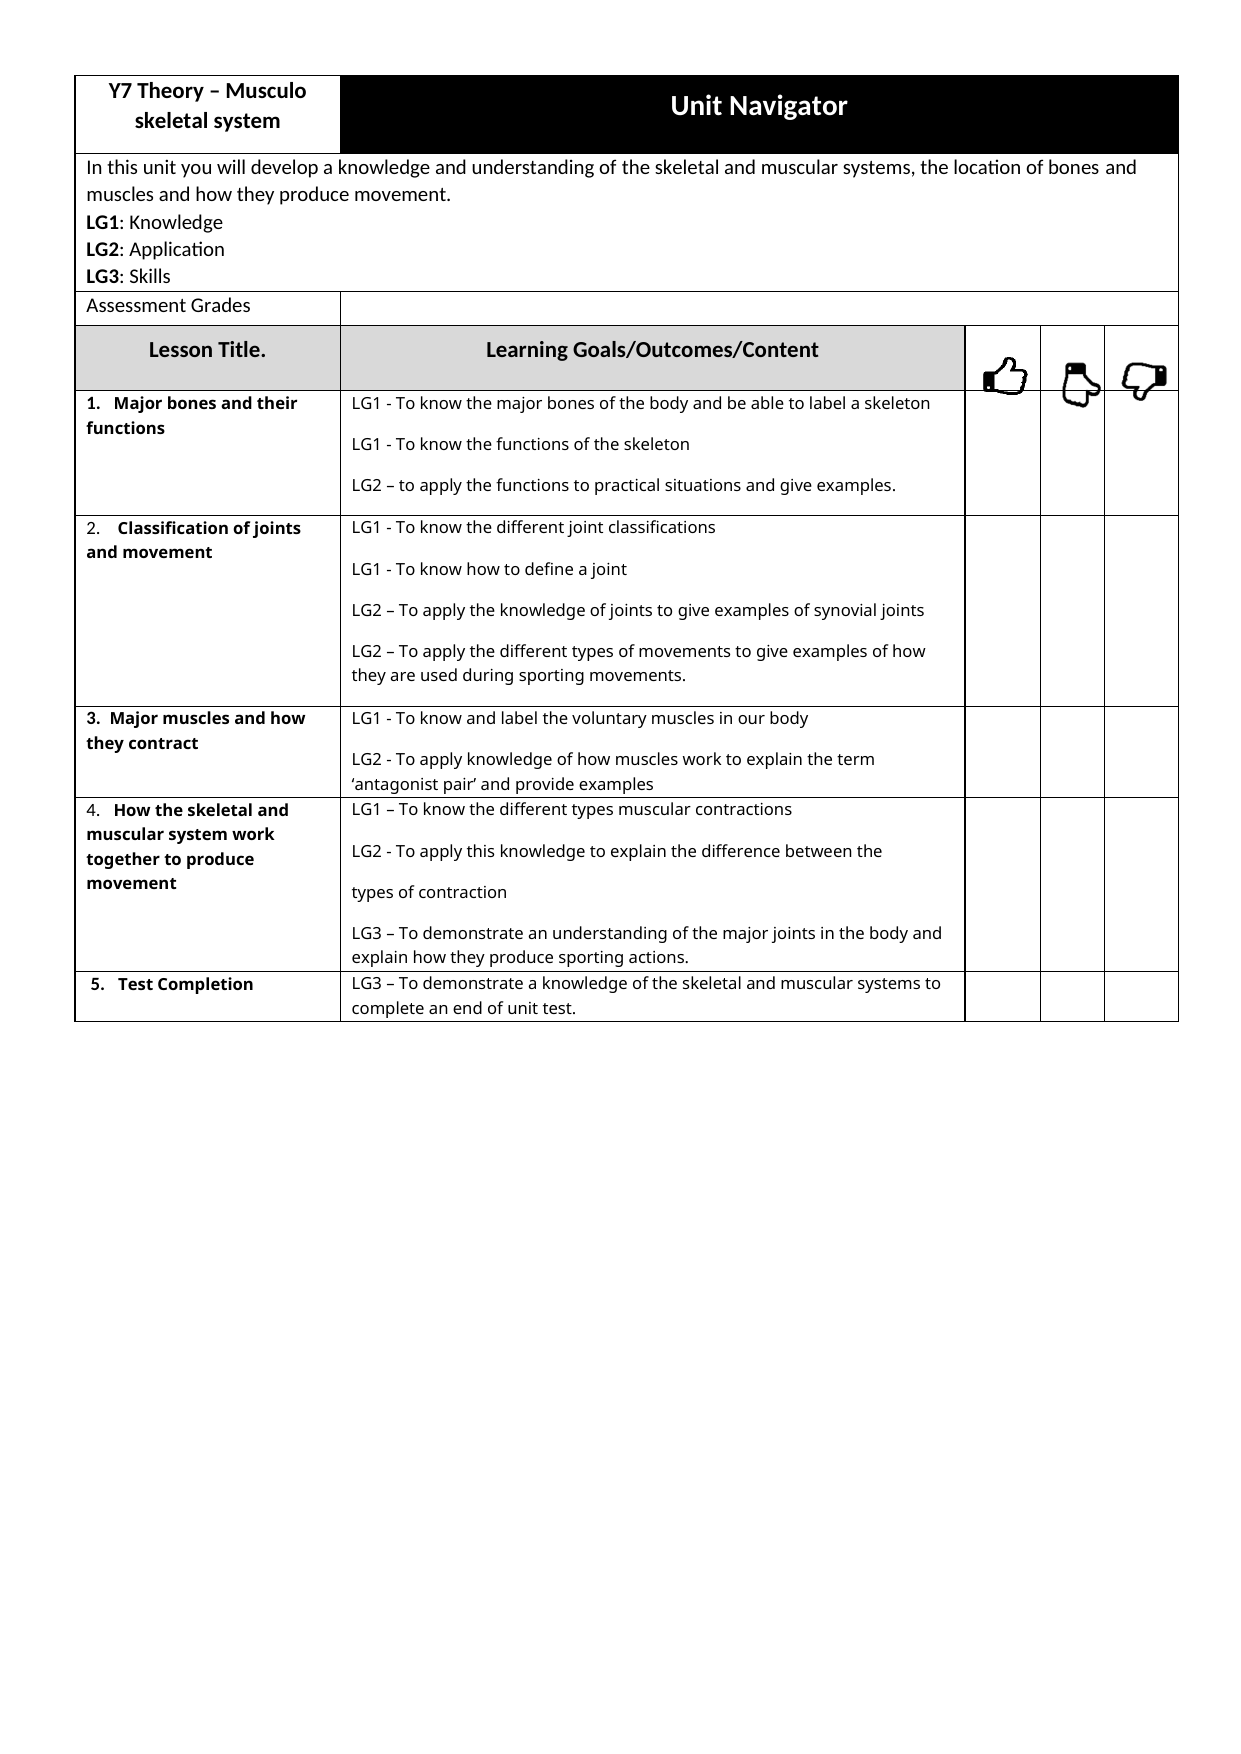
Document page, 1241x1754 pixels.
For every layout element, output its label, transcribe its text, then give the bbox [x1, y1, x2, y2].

table_cell [1105, 391, 1178, 515]
table_cell [1105, 326, 1178, 390]
table_cell 2. Classification of joints and movement [76, 516, 340, 706]
table_cell [966, 798, 1040, 971]
table_cell [966, 326, 1040, 390]
table_cell Lesson Title. [76, 326, 340, 390]
table_cell LG1 - To know and label the voluntary muscles in our body LG2 - To apply knowledge of how muscles work to explain the term ‘antagonist pair’ and provide examples [341, 707, 964, 797]
table_cell [1041, 707, 1104, 797]
table_cell [966, 972, 1040, 1021]
table_cell [966, 391, 1040, 515]
table_cell In this unit you will develop a knowledge and understanding of the skeletal and muscular systems, the location of bones and muscles and how they produce movement. LG1: Knowledge LG2: Application LG3: Skills [76, 154, 1178, 291]
table_cell [1105, 798, 1178, 971]
table_cell [1041, 798, 1104, 971]
picture [1062, 360, 1102, 410]
table_cell LG1 - To know the different joint classifications LG1 - To know how to define a joint LG2 – To apply the knowledge of joints to give examples of synovial joints LG2 – To apply the different types of movements to give examples of how they are used during sporting movements. [341, 516, 964, 706]
table_header Y7 Theory – Musculo skeletal system [76, 76, 340, 153]
table_header Unit Navigator [341, 76, 1178, 153]
table_cell [1041, 326, 1104, 390]
table_cell Learning Goals/Outcomes/Content [341, 326, 964, 390]
table_cell LG3 – To demonstrate a knowledge of the skeletal and muscular systems to complete an end of unit test. [341, 972, 964, 1021]
table_cell [341, 292, 1178, 325]
table_cell Assessment Grades [76, 292, 340, 325]
table_cell [1105, 972, 1178, 1021]
table_cell [1041, 516, 1104, 706]
table_cell 4. How the skeletal and muscular system work together to produce movement [76, 798, 340, 971]
table_cell 3. Major muscles and how they contract [76, 707, 340, 797]
table_cell LG1 - To know the major bones of the body and be able to label a skeleton LG1 - To know the functions of the skeleton LG2 – to apply the functions to practical situations and give examples. [341, 391, 964, 515]
table_cell LG1 – To know the different types muscular contractions LG2 - To apply this knowledge to explain the difference between the types of contraction LG3 – To demonstrate an understanding of the major joints in the body and explain how they produce sporting actions. [341, 798, 964, 971]
table_cell [1041, 972, 1104, 1021]
table_cell [966, 707, 1040, 797]
table_cell 5. Test Completion [76, 972, 340, 1021]
table_cell [1041, 391, 1104, 515]
table_cell [966, 516, 1040, 706]
table_cell [1105, 516, 1178, 706]
picture [1119, 362, 1170, 402]
picture [979, 355, 1031, 396]
table_cell [1105, 707, 1178, 797]
table_cell 1. Major bones and their functions [76, 391, 340, 515]
